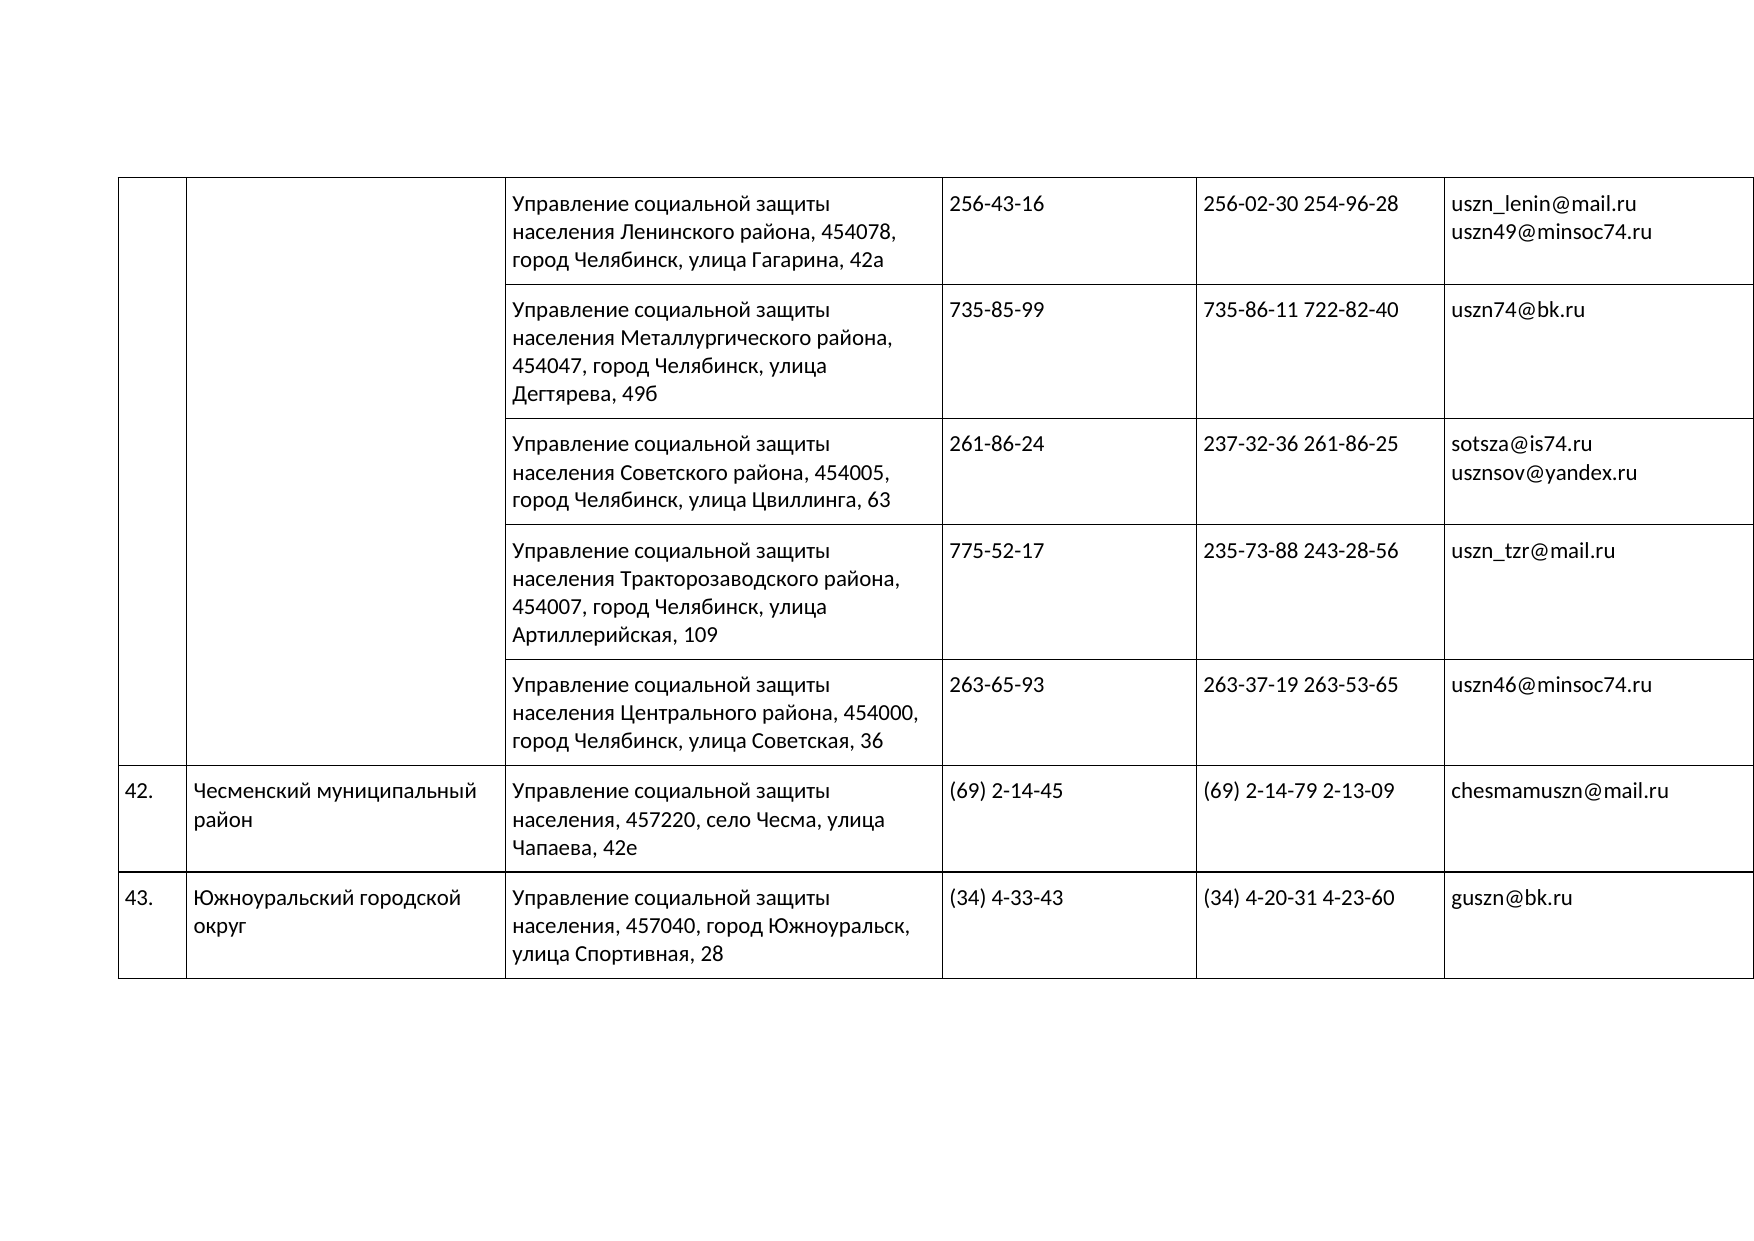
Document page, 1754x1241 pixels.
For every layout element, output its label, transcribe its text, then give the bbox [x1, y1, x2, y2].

table_cell 735-86-11 722-82-40 [1197, 285, 1444, 418]
table_cell 735-85-99 [943, 285, 1196, 418]
table_cell Управление социальной защиты населения, 457040, город Южноуральск, улица Спортивная, 28 [506, 873, 942, 978]
table_cell uszn74@bk.ru [1445, 285, 1753, 418]
table_cell (69) 2-14-79 2-13-09 [1197, 766, 1444, 871]
table_cell (69) 2-14-45 [943, 766, 1196, 871]
table_cell Чесменский муниципальный район [187, 766, 505, 871]
table_cell guszn@bk.ru [1445, 873, 1753, 978]
table_cell Управление социальной защиты населения, 457220, село Чесма, улица Чапаева, 42е [506, 766, 942, 871]
table_cell 237-32-36 261-86-25 [1197, 419, 1444, 524]
table_cell (34) 4-20-31 4-23-60 [1197, 873, 1444, 978]
table_cell uszn_lenin@mail.ru uszn49@minsoc74.ru [1445, 178, 1753, 283]
table_cell 263-65-93 [943, 660, 1196, 765]
table_cell uszn46@minsoc74.ru [1445, 660, 1753, 765]
table_cell uszn_tzr@mail.ru [1445, 525, 1753, 659]
table_cell 43. [119, 873, 186, 978]
table_cell Управление социальной защиты населения Советского района, 454005, город Челябинск, улица Цвиллинга, 63 [506, 419, 942, 524]
table_cell Управление социальной защиты населения Металлургического района, 454047, город Челябинск, улица Дегтярева, 49б [506, 285, 942, 418]
table_cell 42. [119, 766, 186, 871]
table_cell 261-86-24 [943, 419, 1196, 524]
table_cell 256-43-16 [943, 178, 1196, 283]
table_cell chesmamuszn@mail.ru [1445, 766, 1753, 871]
table_cell 263-37-19 263-53-65 [1197, 660, 1444, 765]
table_cell Управление социальной защиты населения Тракторозаводского района, 454007, город Челябинск, улица Артиллерийская, 109 [506, 525, 942, 659]
table_cell sotsza@is74.ru usznsov@yandex.ru [1445, 419, 1753, 524]
table_cell 235-73-88 243-28-56 [1197, 525, 1444, 659]
table_cell Южноуральский городской округ [187, 873, 505, 978]
table_cell Управление социальной защиты населения Центрального района, 454000, город Челябинск, улица Советская, 36 [506, 660, 942, 765]
table_cell 256-02-30 254-96-28 [1197, 178, 1444, 283]
table_cell (34) 4-33-43 [943, 873, 1196, 978]
table_cell 775-52-17 [943, 525, 1196, 659]
table_cell Управление социальной защиты населения Ленинского района, 454078, город Челябинск, улица Гагарина, 42а [506, 178, 942, 283]
